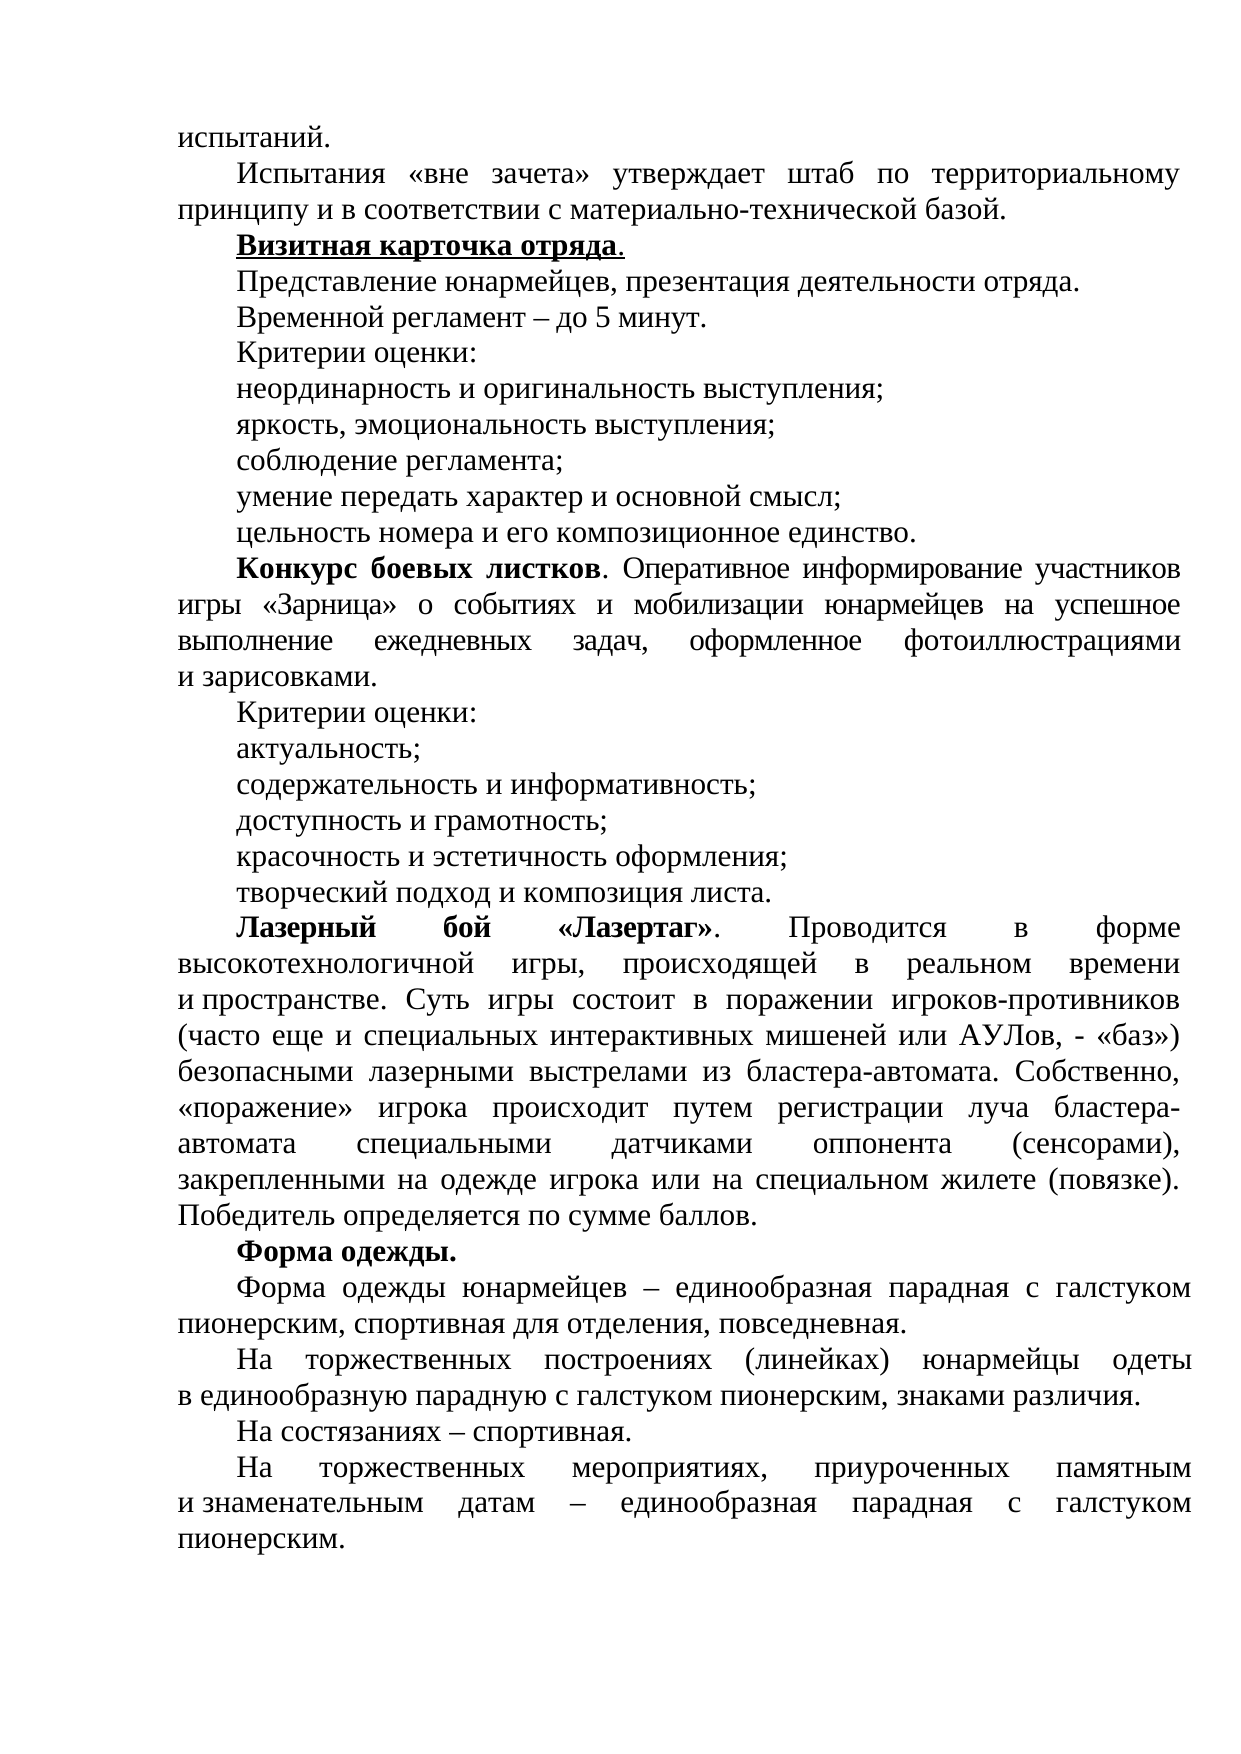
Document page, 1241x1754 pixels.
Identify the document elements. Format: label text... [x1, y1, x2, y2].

text Критерии оценки: [177, 334, 1181, 370]
text На торжественных построениях (линейках) юнармейцы одеты в единообразную парадную с галстуком пионерским, знаками различия. [177, 1340, 1193, 1412]
text Конкурс боевых листков. Оперативное информирование участников игры «Зарница» о событиях и мобилизации юнармейцев на успешное выполнение ежедневных задач, оформленное фотоиллюстрациями и зарисовками. [177, 549, 1181, 693]
text Представление юнармейцев, презентация деятельности отряда. [177, 262, 1181, 298]
text Испытания «вне зачета» утверждает штаб по территориальному принципу и в соответствии с материально-технической базой. [177, 154, 1181, 226]
text На торжественных мероприятиях, приуроченных памятным и знаменательным датам – единообразная парадная с галстуком пионерским. [177, 1448, 1193, 1556]
text Форма одежды. [236, 1232, 1193, 1268]
text Лазерный бой «Лазертаг». Проводится в форме высокотехнологичной игры, происходящей в реальном времени и пространстве. Суть игры состоит в поражении игроков-противников (часто еще и специальных интерактивных мишеней или АУЛов, - «баз») безопасными лазерными выстрелами из бластера-автомата. Собственно, «поражение» игрока происходит путем регистрации луча бластера-автомата специальными датчиками оппонента (сенсорами), закрепленными на одежде игрока или на специальном жилете (повязке). Победитель определяется по сумме баллов. [177, 909, 1181, 945]
text красочность и эстетичность оформления; [177, 837, 1181, 873]
text творческий подход и композиция листа. [177, 873, 1181, 909]
text Форма одежды юнармейцев – единообразная парадная с галстуком пионерским, спортивная для отделения, повседневная. [177, 1268, 1193, 1340]
text Временной регламент – до 5 минут. [177, 298, 1181, 334]
text доступность и грамотность; [177, 801, 1181, 837]
text Критерии оценки: [177, 693, 1181, 729]
text На состязаниях – спортивная. [177, 1412, 1193, 1448]
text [177, 118, 1181, 154]
text неординарность и оригинальность выступления; [177, 370, 1181, 406]
text актуальность; [177, 729, 1181, 765]
text Визитная карточка отряда. [177, 226, 1181, 262]
text цельность номера и его композиционное единство. [177, 513, 1181, 549]
text Лазерный бой «Лазертаг». Проводится в форме высокотехнологичной игры, происходящей в реальном времени и пространстве. Суть игры состоит в поражении игроков-противников (часто еще и специальных интерактивных мишеней или АУЛов, - «баз») безопасными лазерными выстрелами из бластера-автомата. Собственно, «поражение» игрока происходит путем регистрации луча бластера-автомата специальными датчиками оппонента (сенсорами), закрепленными на одежде игрока или на специальном жилете (повязке). Победитель определяется по сумме баллов. [177, 1196, 1181, 1232]
text умение передать характер и основной смысл; [177, 477, 1181, 513]
text содержательность и информативность; [177, 765, 1181, 801]
text соблюдение регламента; [177, 442, 1181, 477]
text яркость, эмоциональность выступления; [177, 406, 1181, 442]
